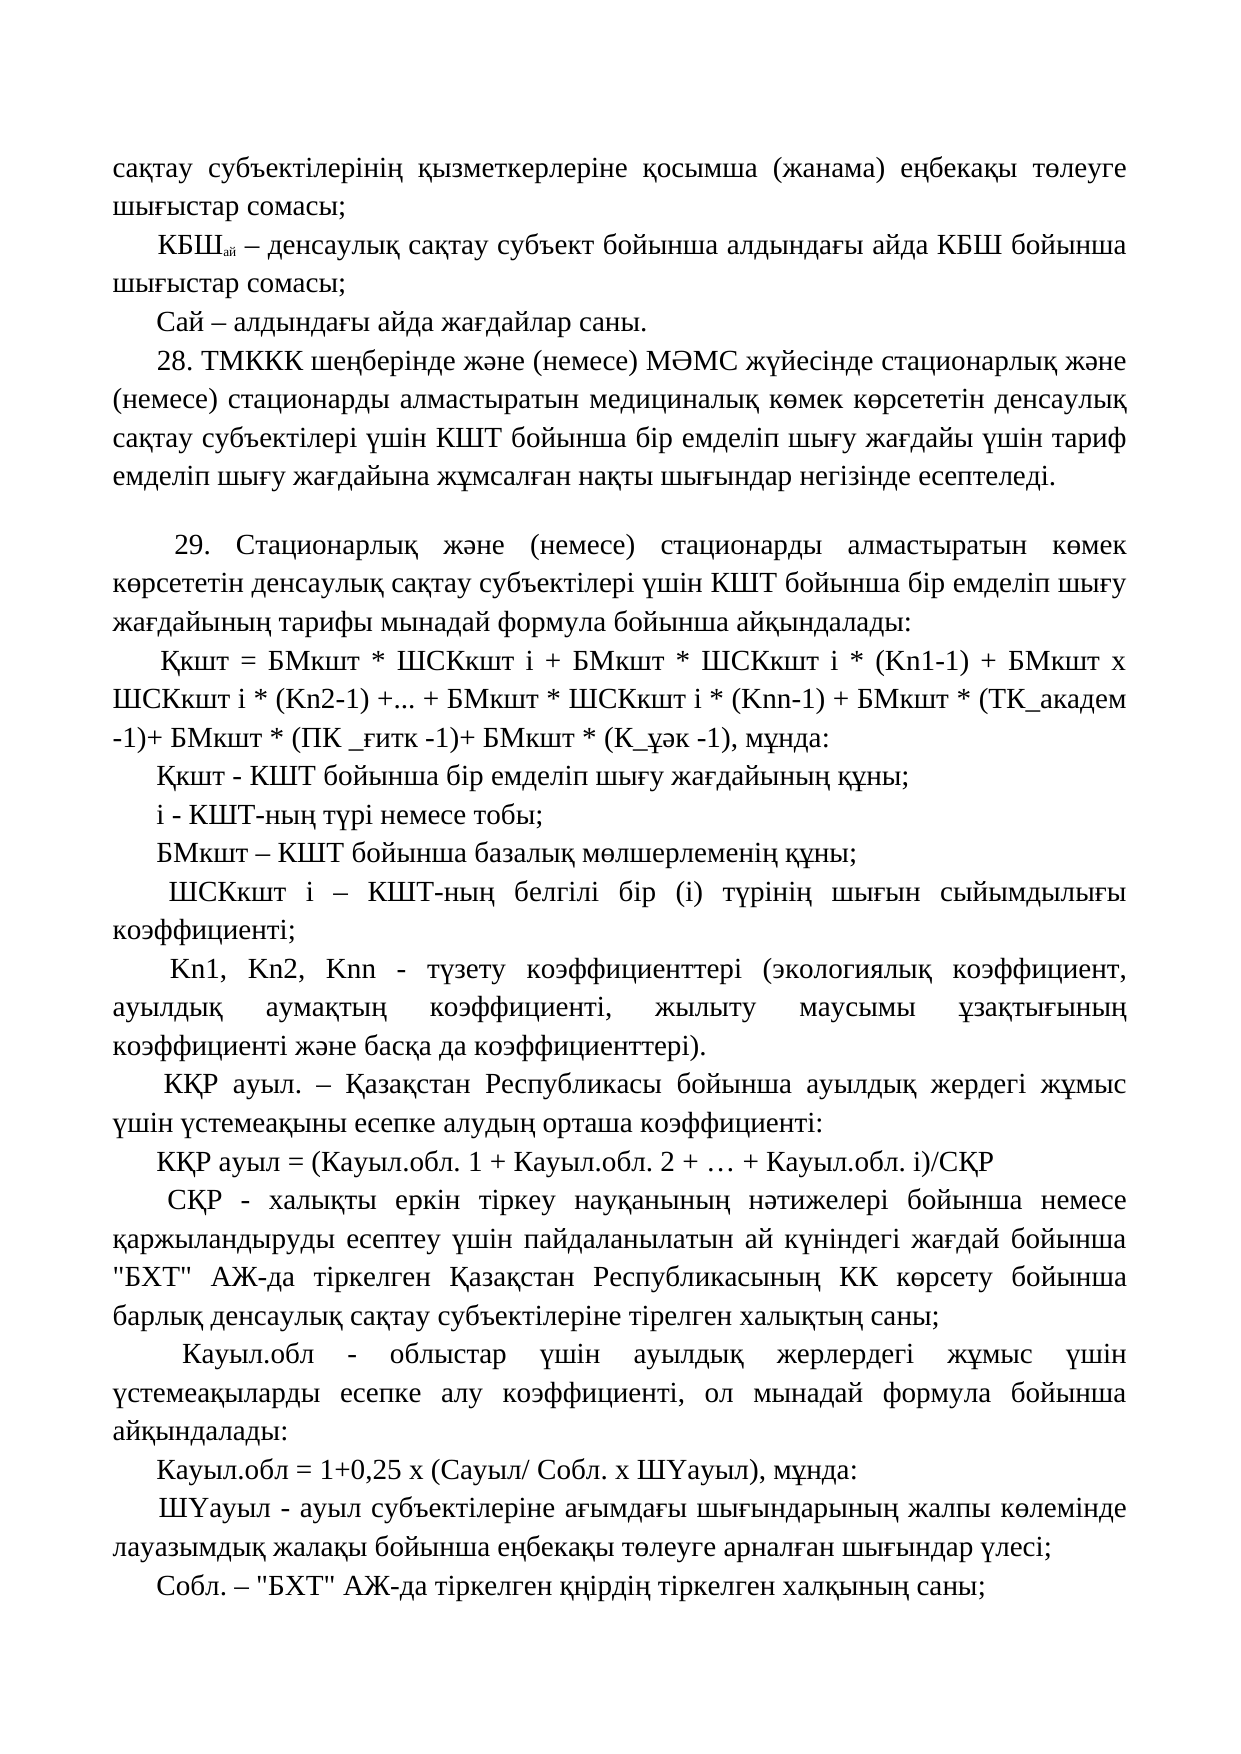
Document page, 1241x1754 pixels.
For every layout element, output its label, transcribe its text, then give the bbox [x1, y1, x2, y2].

text i - КШТ-ның түрі немесе тобы; [112, 797, 1128, 830]
text Қкшт - КШТ бойынша бір емделіп шығу жағдайының құны; [112, 758, 1128, 792]
text КҚР ауыл = (Кауыл.обл. 1 + Кауыл.обл. 2 + … + Кауыл.обл. i)/СҚР [112, 1144, 1128, 1177]
text 28. ТМККК шеңберінде және (немесе) МӘМС жүйесінде стационарлық және (немесе) стационарды алмастыратын медициналық көмек көрсететін денсаулық сақтау субъектілері үшін КШТ бойынша бір емделіп шығу жағдайы үшін тариф емделіп шығу жағдайына жұмсалған нақты шығындар негізінде есептеледі. [112, 343, 1128, 492]
text Сай – алдындағы айда жағдайлар саны. [112, 304, 1128, 338]
text Kn1, Kn2, Knn - түзету коэффициенттері (экологиялық коэффициент, ауылдық аумақтың коэффициенті, жылыту маусымы ұзақтығының коэффициенті және басқа да коэффициенттері). [112, 951, 1128, 1062]
text Кауыл.обл - облыстар үшін ауылдық жерлердегі жұмыс үшін үстемеақыларды есепке алу коэффициенті, ол мынадай формула бойынша айқындалады: [112, 1336, 1128, 1447]
text ШҮауыл - ауыл субъектілеріне ағымдағы шығындарының жалпы көлемінде лауазымдық жалақы бойынша еңбекақы төлеуге арналған шығындар үлесі; [112, 1491, 1128, 1563]
text КБШай – денсаулық сақтау субъект бойынша алдындағы айда КБШ бойынша шығыстар сомасы; [112, 227, 1128, 299]
text КҚР ауыл. – Қазақстан Республикасы бойынша ауылдық жердегі жұмыс үшін үстемеақыны есепке алудың орташа коэффициенті: [112, 1067, 1128, 1139]
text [112, 150, 1128, 222]
text Қкшт = БМкшт * ШСКкшт i + БМкшт * ШСКкшт i * (Kn1-1) + БМкшт х ШСКкшт i * (Kn2-1) +... + БМкшт * ШСКкшт i * (Knn-1) + БМкшт * (ТК_академ -1)+ БМкшт * (ПК _ғитк -1)+ БМкшт * (К_ұәк -1), мұнда: [112, 643, 1128, 753]
text СҚР - халықты еркін тіркеу науқанының нәтижелері бойынша немесе қаржыландыруды есептеу үшін пайдаланылатын ай күніндегі жағдай бойынша "БХТ" АЖ-да тіркелген Қазақстан Республикасының КК көрсету бойынша барлық денсаулық сақтау субъектілеріне тірелген халықтың саны; [112, 1182, 1128, 1331]
text Собл. – "БХТ" АЖ-да тіркелген қңірдің тіркелген халқының саны; [112, 1568, 1128, 1601]
text 29. Стационарлық және (немесе) стационарды алмастыратын көмек көрсететін денсаулық сақтау субъектілері үшін КШТ бойынша бір емделіп шығу жағдайының тарифы мынадай формула бойынша айқындалады: [112, 527, 1128, 638]
text ШСКкшт i – КШТ-ның белгілі бір (і) түрінің шығын сыйымдылығы коэффициенті; [112, 874, 1128, 946]
text Кауыл.обл = 1+0,25 х (Сауыл/ Собл. х ШҮауыл), мұнда: [112, 1452, 1128, 1486]
text БМкшт – КШТ бойынша базалық мөлшерлеменің құны; [112, 835, 1128, 869]
